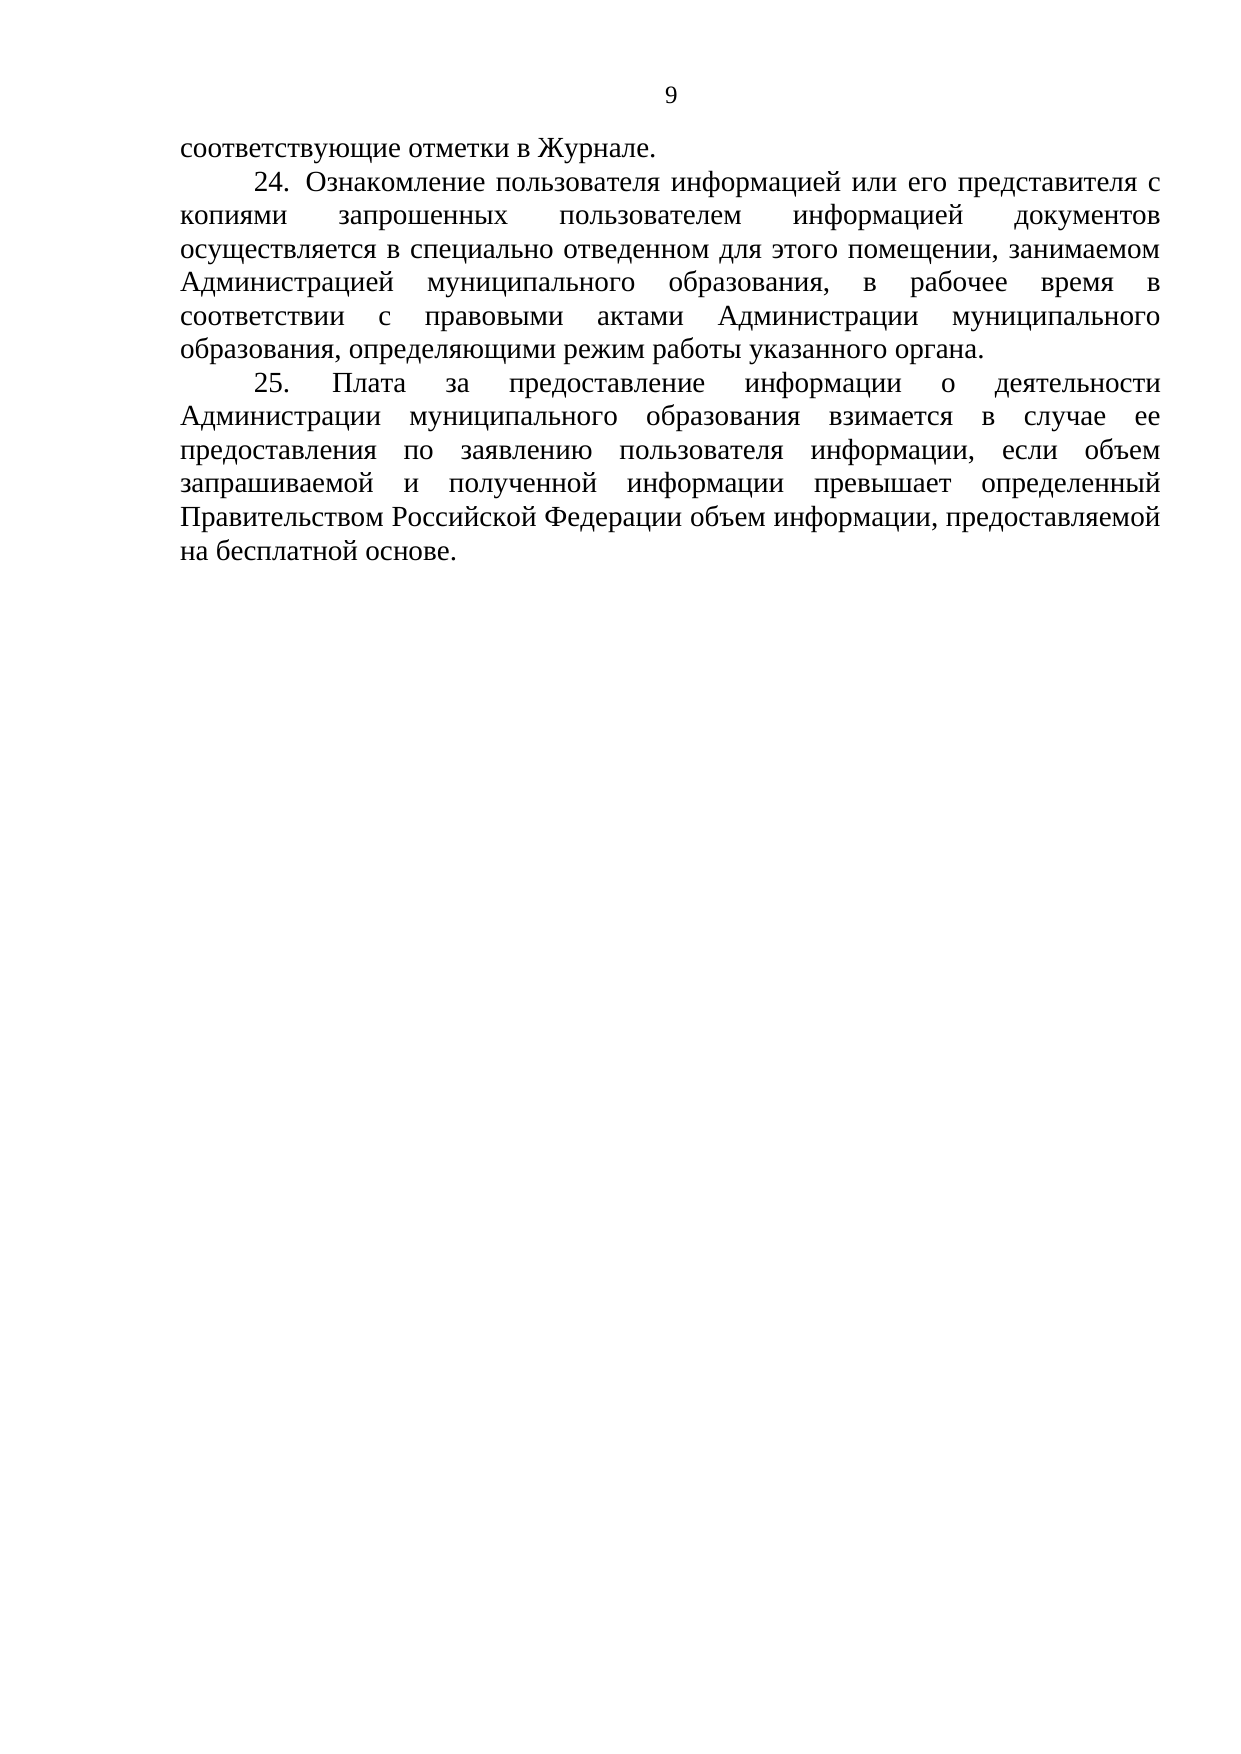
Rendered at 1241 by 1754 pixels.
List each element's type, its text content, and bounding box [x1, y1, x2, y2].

list Плата за предоставление информации о деятельности Администрации муниципального образования взимается в случае ее предоставления по заявлению пользователя информации, если объем запрашиваемой и полученной информации превышает определенный Правительством Российской Федерации объем информации, предоставляемой на бесплатной основе. [180, 365, 1161, 566]
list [180, 130, 1161, 164]
list Ознакомление пользователя информацией или его представителя с копиями запрошенных пользователем информацией документов осуществляется в специально отведенном для этого помещении, занимаемом Администрацией муниципального образования, в рабочее время в соответствии с правовыми актами Администрации муниципального образования, определяющими режим работы указанного органа. [180, 164, 1161, 365]
